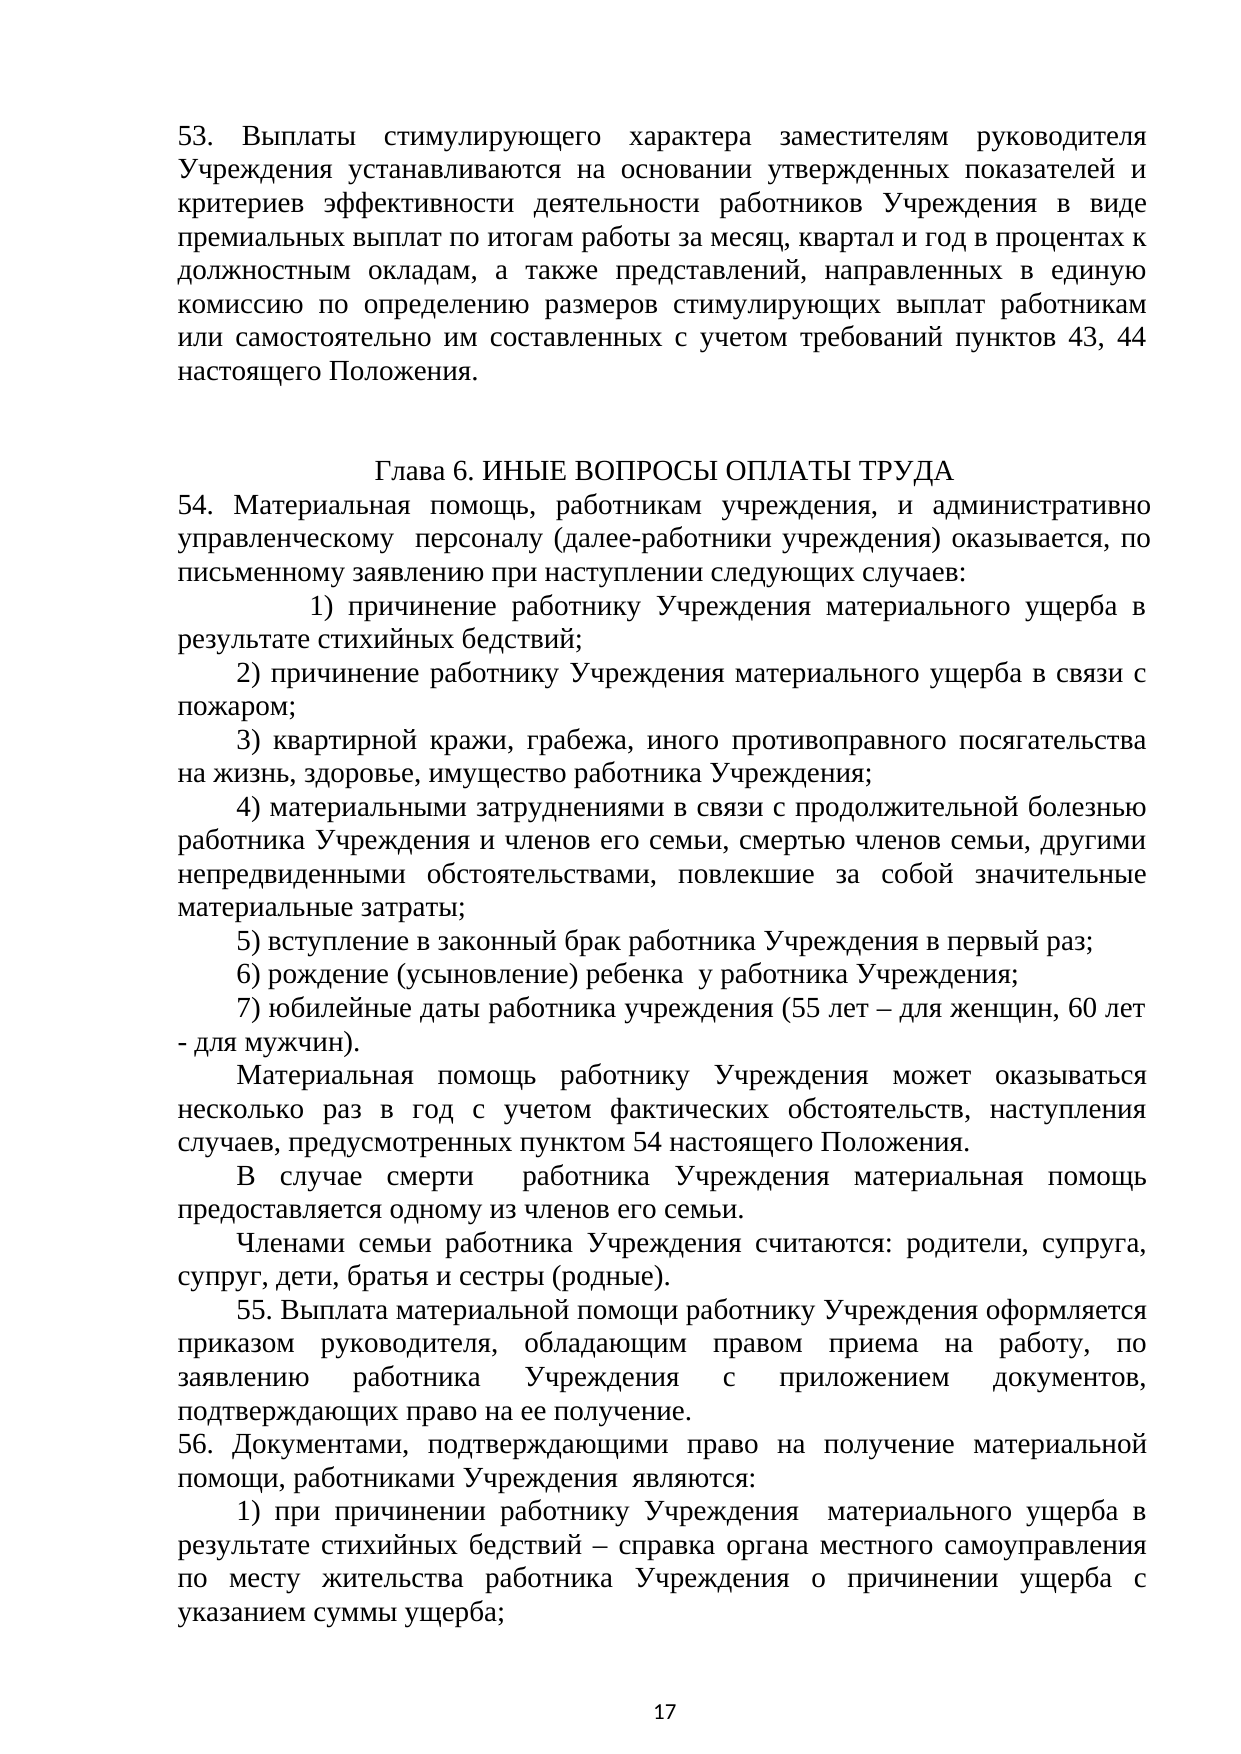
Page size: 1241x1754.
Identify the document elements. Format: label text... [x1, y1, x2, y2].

text 2) причинение работнику Учреждения материального ущерба в связи с пожаром; [177, 655, 1147, 722]
text В случае смерти работника Учреждения материальная помощь предоставляется одному из членов его семьи. [177, 1158, 1147, 1225]
text 6) рождение (усыновление) ребенка у работника Учреждения; [177, 957, 1147, 990]
text 7) юбилейные даты работника учреждения (55 лет – для женщин, 60 лет - для мужчин). [177, 990, 1147, 1057]
text 56. Документами, подтверждающими право на получение материальной помощи, работниками Учреждения являются: [177, 1426, 1147, 1493]
text 1) при причинении работнику Учреждения материального ущерба в результате стихийных бедствий – справка органа местного самоуправления по месту жительства работника Учреждения о причинении ущерба с указанием суммы ущерба; [177, 1493, 1147, 1627]
text Материальная помощь работнику Учреждения может оказываться несколько раз в год с учетом фактических обстоятельств, наступления случаев, предусмотренных пунктом 54 настоящего Положения. [177, 1057, 1147, 1158]
text 1) причинение работнику Учреждения материального ущерба в результате стихийных бедствий; [177, 588, 1147, 655]
text Глава 6. ИНЫЕ ВОПРОСЫ ОПЛАТЫ ТРУДА [177, 453, 1152, 487]
text 53. Выплаты стимулирующего характера заместителям руководителя Учреждения устанавливаются на основании утвержденных показателей и критериев эффективности деятельности работников Учреждения в виде премиальных выплат по итогам работы за месяц, квартал и год в процентах к должностным окладам, а также представлений, направленных в единую комиссию по определению размеров стимулирующих выплат работникам или самостоятельно им составленных с учетом требований пунктов 43, 44 настоящего Положения. [177, 118, 1147, 386]
text 3) квартирной кражи, грабежа, иного противоправного посягательства на жизнь, здоровье, имущество работника Учреждения; [177, 722, 1147, 789]
text 4) материальными затруднениями в связи с продолжительной болезнью работника Учреждения и членов его семьи, смертью членов семьи, другими непредвиденными обстоятельствами, повлекшие за собой значительные материальные затраты; [177, 789, 1147, 923]
text Членами семьи работника Учреждения считаются: родители, супруга, супруг, дети, братья и сестры (родные). [177, 1225, 1147, 1292]
text 5) вступление в законный брак работника Учреждения в первый раз; [177, 923, 1147, 957]
text 54. Материальная помощь, работникам учреждения, и административно управленческому персоналу (далее-работники учреждения) оказывается, по письменному заявлению при наступлении следующих случаев: [177, 487, 1152, 588]
text 55. Выплата материальной помощи работнику Учреждения оформляется приказом руководителя, обладающим правом приема на работу, по заявлению работника Учреждения с приложением документов, подтверждающих право на ее получение. [177, 1292, 1147, 1426]
